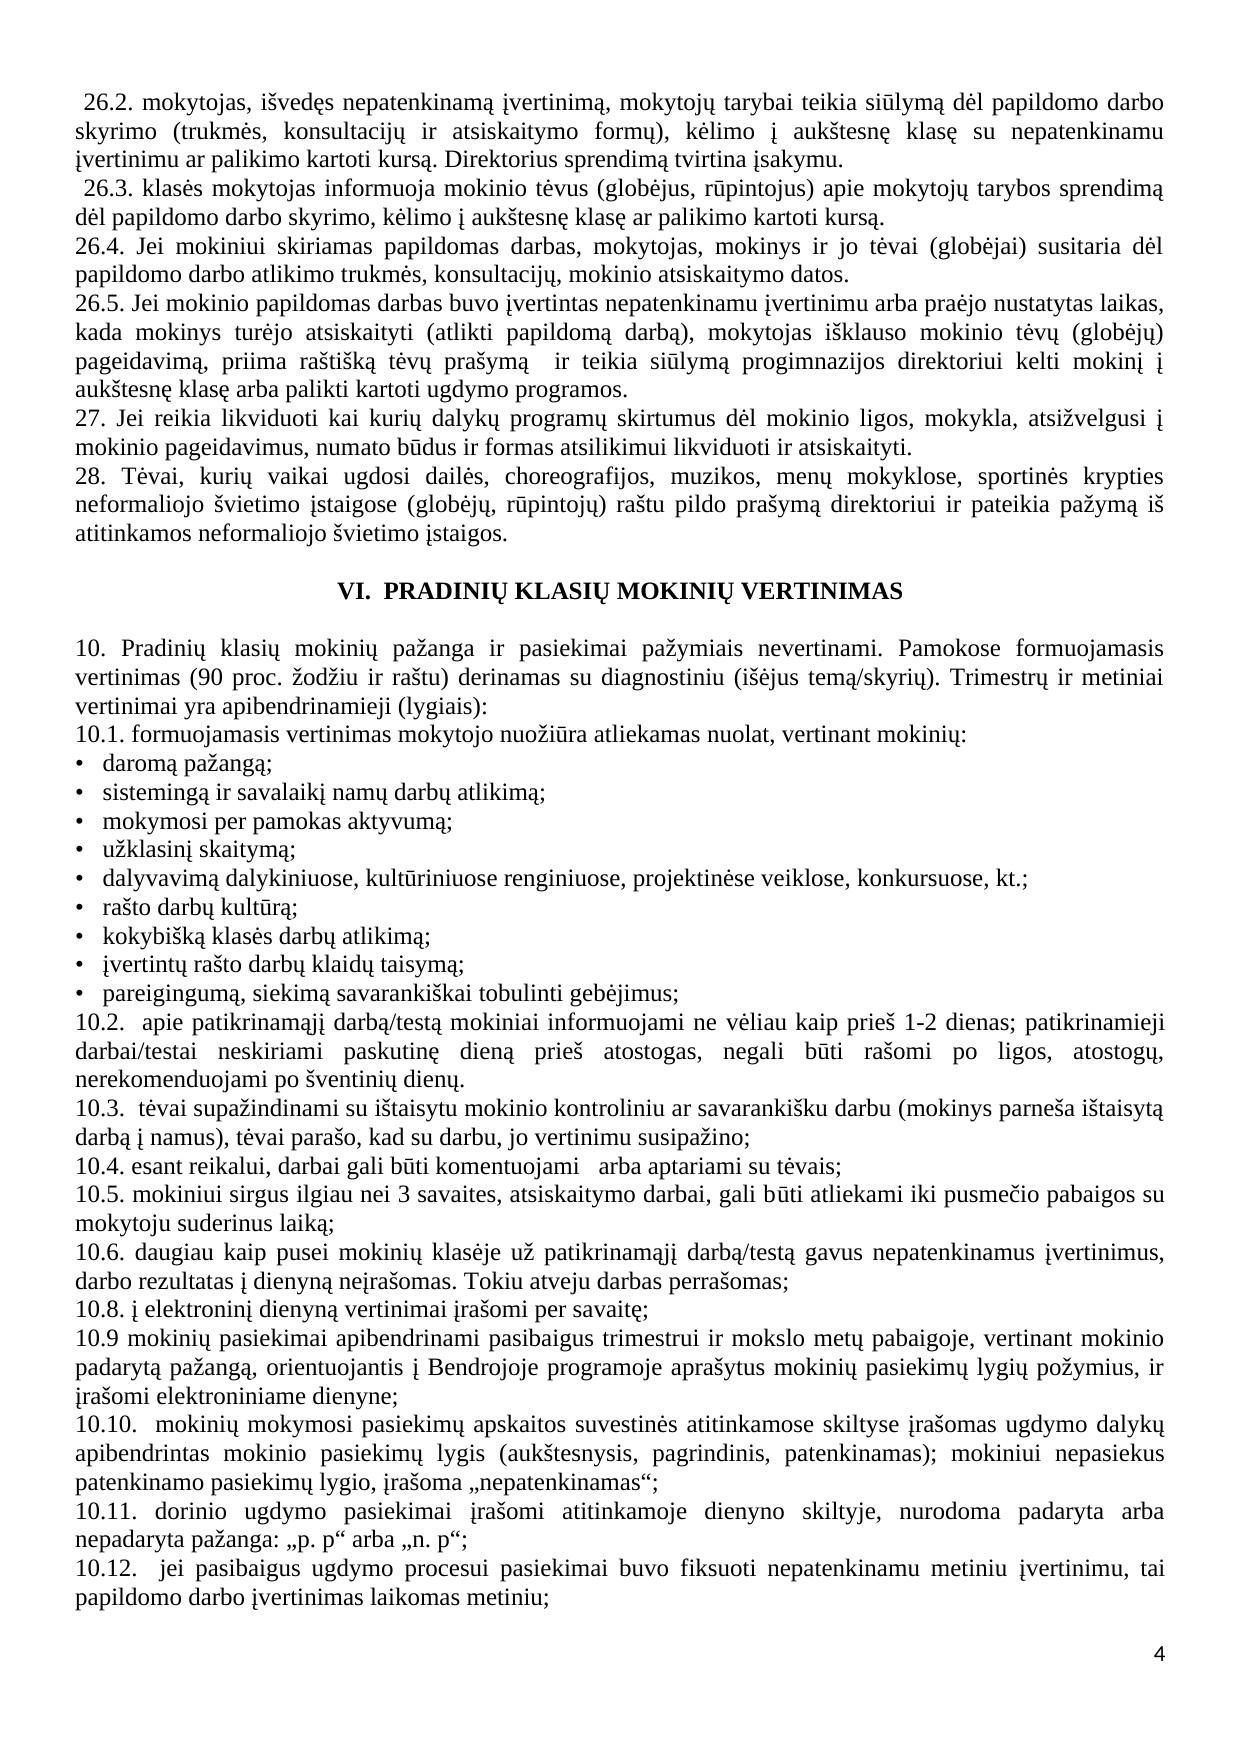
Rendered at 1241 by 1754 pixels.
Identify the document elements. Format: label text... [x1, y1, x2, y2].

text • daromą pažangą; [75, 748, 1165, 777]
text • kokybišką klasės darbų atlikimą; [75, 921, 1165, 949]
text 10.5. mokiniui sirgus ilgiau nei 3 savaites, atsiskaitymo darbai, gali būti atliekami iki pusmečio pabaigos su mokytoju suderinus laiką; [75, 1179, 1165, 1237]
text • mokymosi per pamokas aktyvumą; [75, 806, 1165, 834]
text 10.3. tėvai supažindinami su ištaisytu mokinio kontroliniu ar savarankišku darbu (mokinys parneša ištaisytą darbą į namus), tėvai parašo, kad su darbu, jo vertinimu susipažino; [75, 1093, 1165, 1151]
text 10.12. jei pasibaigus ugdymo procesui pasiekimai buvo fiksuoti nepatenkinamu metiniu įvertinimu, tai papildomo darbo įvertinimas laikomas metiniu; [75, 1553, 1165, 1611]
text 26.4. Jei mokiniui skiriamas papildomas darbas, mokytojas, mokinys ir jo tėvai (globėjai) susitaria dėl papildomo darbo atlikimo trukmės, konsultacijų, mokinio atsiskaitymo datos. [75, 231, 1165, 288]
text 10.9 mokinių pasiekimai apibendrinami pasibaigus trimestrui ir mokslo metų pabaigoje, vertinant mokinio padarytą pažangą, orientuojantis į Bendrojoje programoje aprašytus mokinių pasiekimų lygių požymius, ir įrašomi elektroniniame dienyne; [75, 1323, 1165, 1409]
text 10.4. esant reikalui, darbai gali būti komentuojami arba aptariami su tėvais; [75, 1151, 1165, 1179]
text • įvertintų rašto darbų klaidų taisymą; [75, 949, 1165, 978]
text 26.3. klasės mokytojas informuoja mokinio tėvus (globėjus, rūpintojus) apie mokytojų tarybos sprendimą dėl papildomo darbo skyrimo, kėlimo į aukštesnę klasę ar palikimo kartoti kursą. [75, 173, 1165, 231]
text • užklasinį skaitymą; [75, 834, 1165, 863]
text 10.2. apie patikrinamąjį darbą/testą mokiniai informuojami ne vėliau kaip prieš 1-2 dienas; patikrinamieji darbai/testai neskiriami paskutinę dieną prieš atostogas, negali būti rašomi po ligos, atostogų, nerekomenduojami po šventinių dienų. [75, 1007, 1165, 1093]
text 10. Pradinių klasių mokinių pažanga ir pasiekimai pažymiais nevertinami. Pamokose formuojamasis vertinimas (90 proc. žodžiu ir raštu) derinamas su diagnostiniu (išėjus temą/skyrių). Trimestrų ir metiniai vertinimai yra apibendrinamieji (lygiais): [75, 633, 1165, 719]
text 10.11. dorinio ugdymo pasiekimai įrašomi atitinkamoje dienyno skiltyje, nurodoma padaryta arba nepadaryta pažanga: „p. p“ arba „n. p“; [75, 1496, 1165, 1553]
text 10.10. mokinių mokymosi pasiekimų apskaitos suvestinės atitinkamose skiltyse įrašomas ugdymo dalykų apibendrintas mokinio pasiekimų lygis (aukštesnysis, pagrindinis, patenkinamas); mokiniui nepasiekus patenkinamo pasiekimų lygio, įrašoma „nepatenkinamas“; [75, 1409, 1165, 1496]
text • dalyvavimą dalykiniuose, kultūriniuose renginiuose, projektinėse veiklose, konkursuose, kt.; [75, 863, 1165, 892]
text VI. PRADINIŲ KLASIŲ MOKINIŲ VERTINIMAS [75, 576, 1165, 604]
text 27. Jei reikia likviduoti kai kurių dalykų programų skirtumus dėl mokinio ligos, mokykla, atsižvelgusi į mokinio pageidavimus, numato būdus ir formas atsilikimui likviduoti ir atsiskaityti. [75, 403, 1165, 461]
text 28. Tėvai, kurių vaikai ugdosi dailės, choreografijos, muzikos, menų mokyklose, sportinės krypties neformaliojo švietimo įstaigose (globėjų, rūpintojų) raštu pildo prašymą direktoriui ir pateikia pažymą iš atitinkamos neformaliojo švietimo įstaigos. [75, 461, 1165, 547]
text 26.5. Jei mokinio papildomas darbas buvo įvertintas nepatenkinamu įvertinimu arba praėjo nustatytas laikas, kada mokinys turėjo atsiskaityti (atlikti papildomą darbą), mokytojas išklauso mokinio tėvų (globėjų) pageidavimą, priima raštišką tėvų prašymą ir teikia siūlymą progimnazijos direktoriui kelti mokinį į aukštesnę klasę arba palikti kartoti ugdymo programos. [75, 288, 1165, 403]
text • sistemingą ir savalaikį namų darbų atlikimą; [75, 777, 1165, 806]
text 26.2. mokytojas, išvedęs nepatenkinamą įvertinimą, mokytojų tarybai teikia siūlymą dėl papildomo darbo skyrimo (trukmės, konsultacijų ir atsiskaitymo formų), kėlimo į aukštesnę klasę su nepatenkinamu įvertinimu ar palikimo kartoti kursą. Direktorius sprendimą tvirtina įsakymu. [75, 87, 1165, 173]
text • rašto darbų kultūrą; [75, 892, 1165, 921]
text 10.1. formuojamasis vertinimas mokytojo nuožiūra atliekamas nuolat, vertinant mokinių: [75, 719, 1165, 748]
text 10.8. į elektroninį dienyną vertinimai įrašomi per savaitę; [75, 1294, 1165, 1323]
text 10.6. daugiau kaip pusei mokinių klasėje už patikrinamąjį darbą/testą gavus nepatenkinamus įvertinimus, darbo rezultatas į dienyną neįrašomas. Tokiu atveju darbas perrašomas; [75, 1237, 1165, 1294]
text • pareigingumą, siekimą savarankiškai tobulinti gebėjimus; [75, 978, 1165, 1007]
